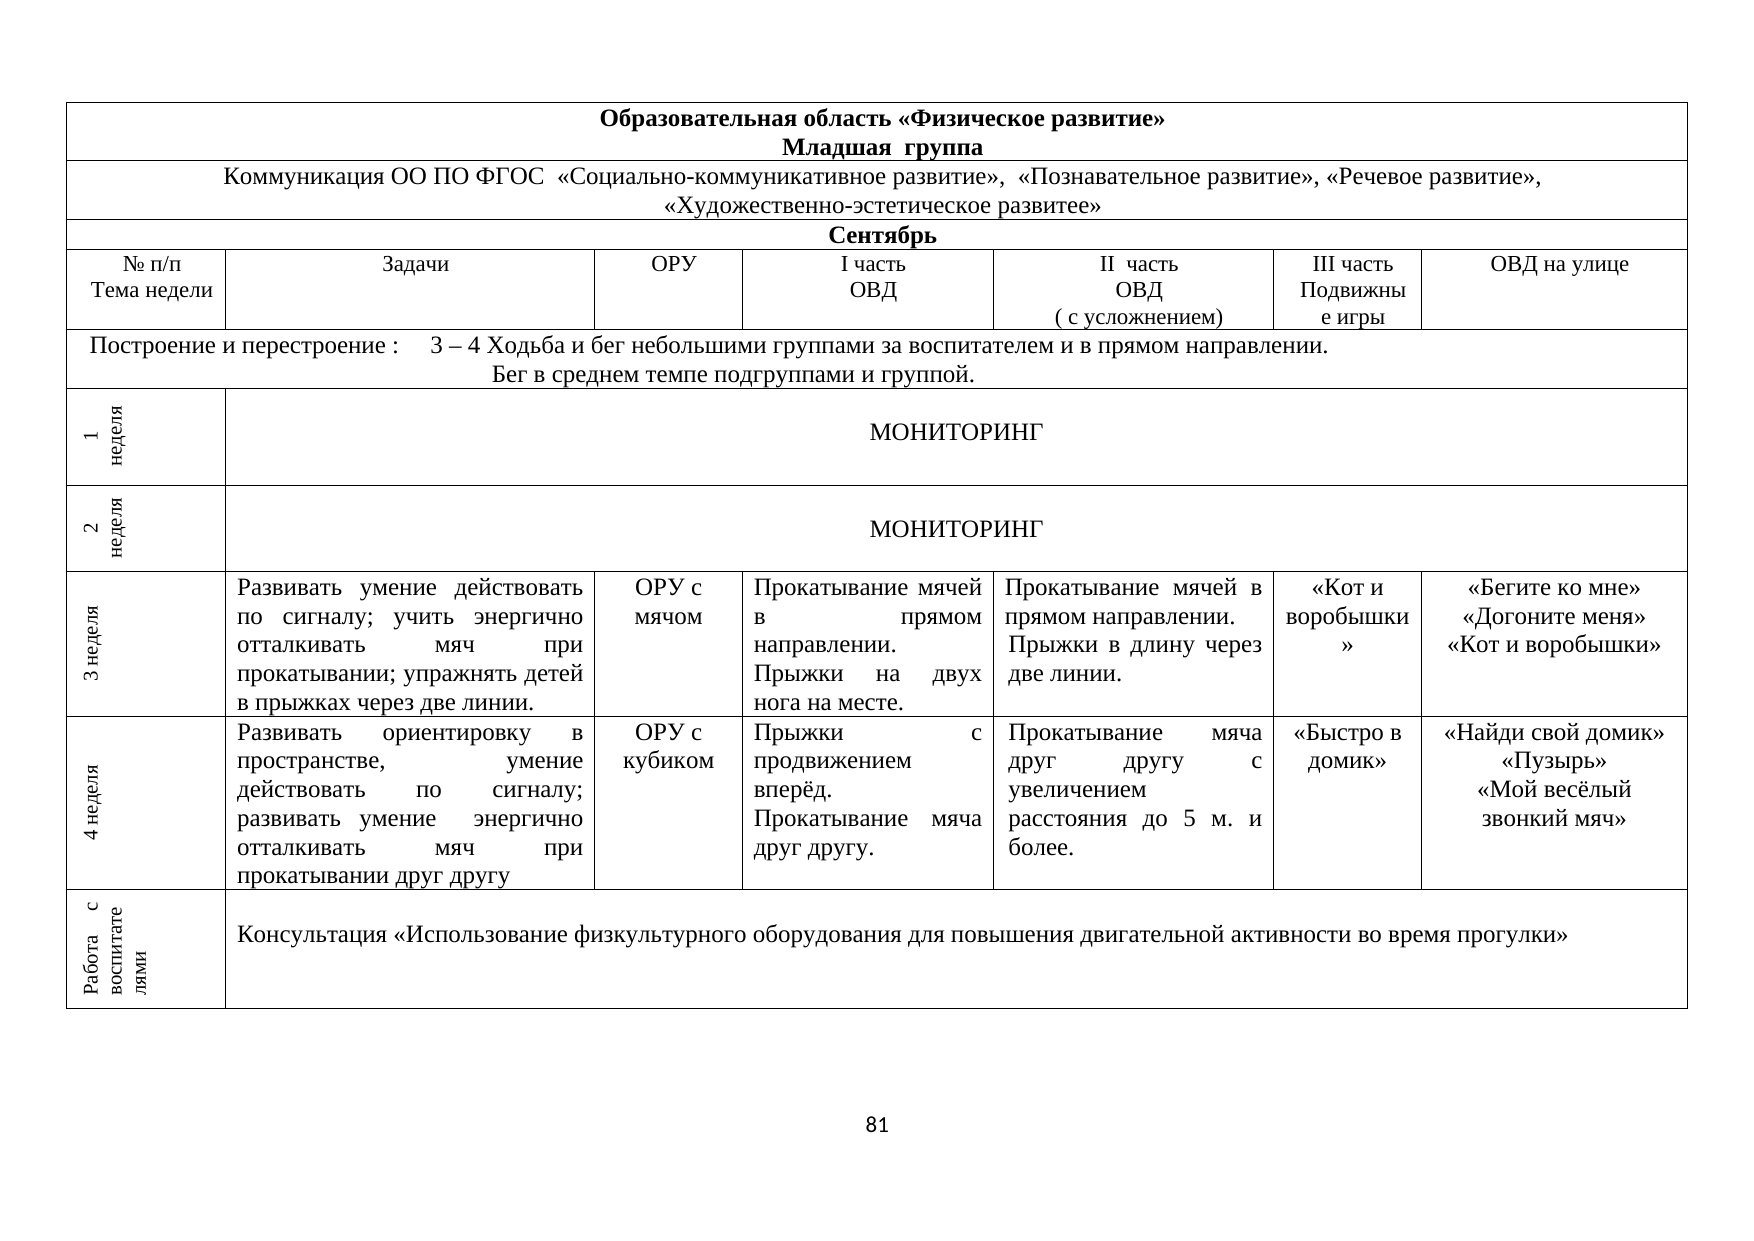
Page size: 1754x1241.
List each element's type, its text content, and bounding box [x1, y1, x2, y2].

table_cell Консультация «Использование физкультурного оборудования для повышения двигательной активности во время прогулки» [226, 890, 1687, 1007]
table_cell «Найди свой домик» «Пузырь» «Мой весёлый звонкий мяч» [1422, 717, 1687, 889]
table_cell Сентябрь [67, 220, 1687, 249]
table_cell Развивать умение действовать по сигналу; учить энергично отталкивать мяч при прокатывании; упражнять детей в прыжках через две линии. [226, 572, 594, 716]
table_cell № п/п Тема недели [67, 250, 225, 329]
table_cell Прыжки с продвижением вперёд. Прокатывание мяча друг другу. [743, 717, 993, 889]
table_cell Коммуникация ОО ПО ФГОС «Социально-коммуникативное развитие», «Познавательное развитие», «Речевое развитие», «Художественно-эстетическое развитее» [67, 161, 1687, 219]
table_cell 1 неделя [67, 389, 225, 484]
table_cell I часть ОВД [743, 250, 993, 329]
table_cell 2 неделя [67, 486, 225, 571]
table_cell ОРУ с мячом [595, 572, 742, 716]
table_cell ОРУ с кубиком [595, 717, 742, 889]
table_header Образовательная область «Физическое развитие» Младшая группа [67, 103, 1687, 160]
table_cell Задачи [226, 250, 594, 329]
table_cell II часть ОВД ( с усложнением) [994, 250, 1273, 329]
table_cell «Кот и воробышки» [1274, 572, 1421, 716]
table_cell 4 неделя [67, 717, 225, 889]
table_cell Работа с воспитателями [67, 890, 225, 1007]
table_cell Построение и перестроение : 3 – 4 Ходьба и бег небольшими группами за воспитателем и в прямом направлении. Бег в среднем темпе подгруппами и группой. [67, 330, 1687, 388]
table_cell Прокатывание мячей в прямом направлении. Прыжки на двух нога на месте. [743, 572, 993, 716]
table_cell 3 неделя [67, 572, 225, 716]
table_cell Развивать ориентировку в пространстве, умение действовать по сигналу; развивать умение энергично отталкивать мяч при прокатывании друг другу [226, 717, 594, 889]
table_cell МОНИТОРИНГ [226, 486, 1687, 571]
table_cell ОРУ [595, 250, 742, 329]
table_cell «Бегите ко мне» «Догоните меня» «Кот и воробышки» [1422, 572, 1687, 716]
table_cell ОВД на улице [1422, 250, 1687, 329]
table_cell Прокатывание мяча друг другу с увеличением расстояния до 5 м. и более. [994, 717, 1273, 889]
table_cell МОНИТОРИНГ [226, 389, 1687, 484]
table_cell III часть Подвижные игры [1274, 250, 1421, 329]
table_cell Прокатывание мячей в прямом направлении. Прыжки в длину через две линии. [994, 572, 1273, 716]
table_cell «Быстро в домик» [1274, 717, 1421, 889]
